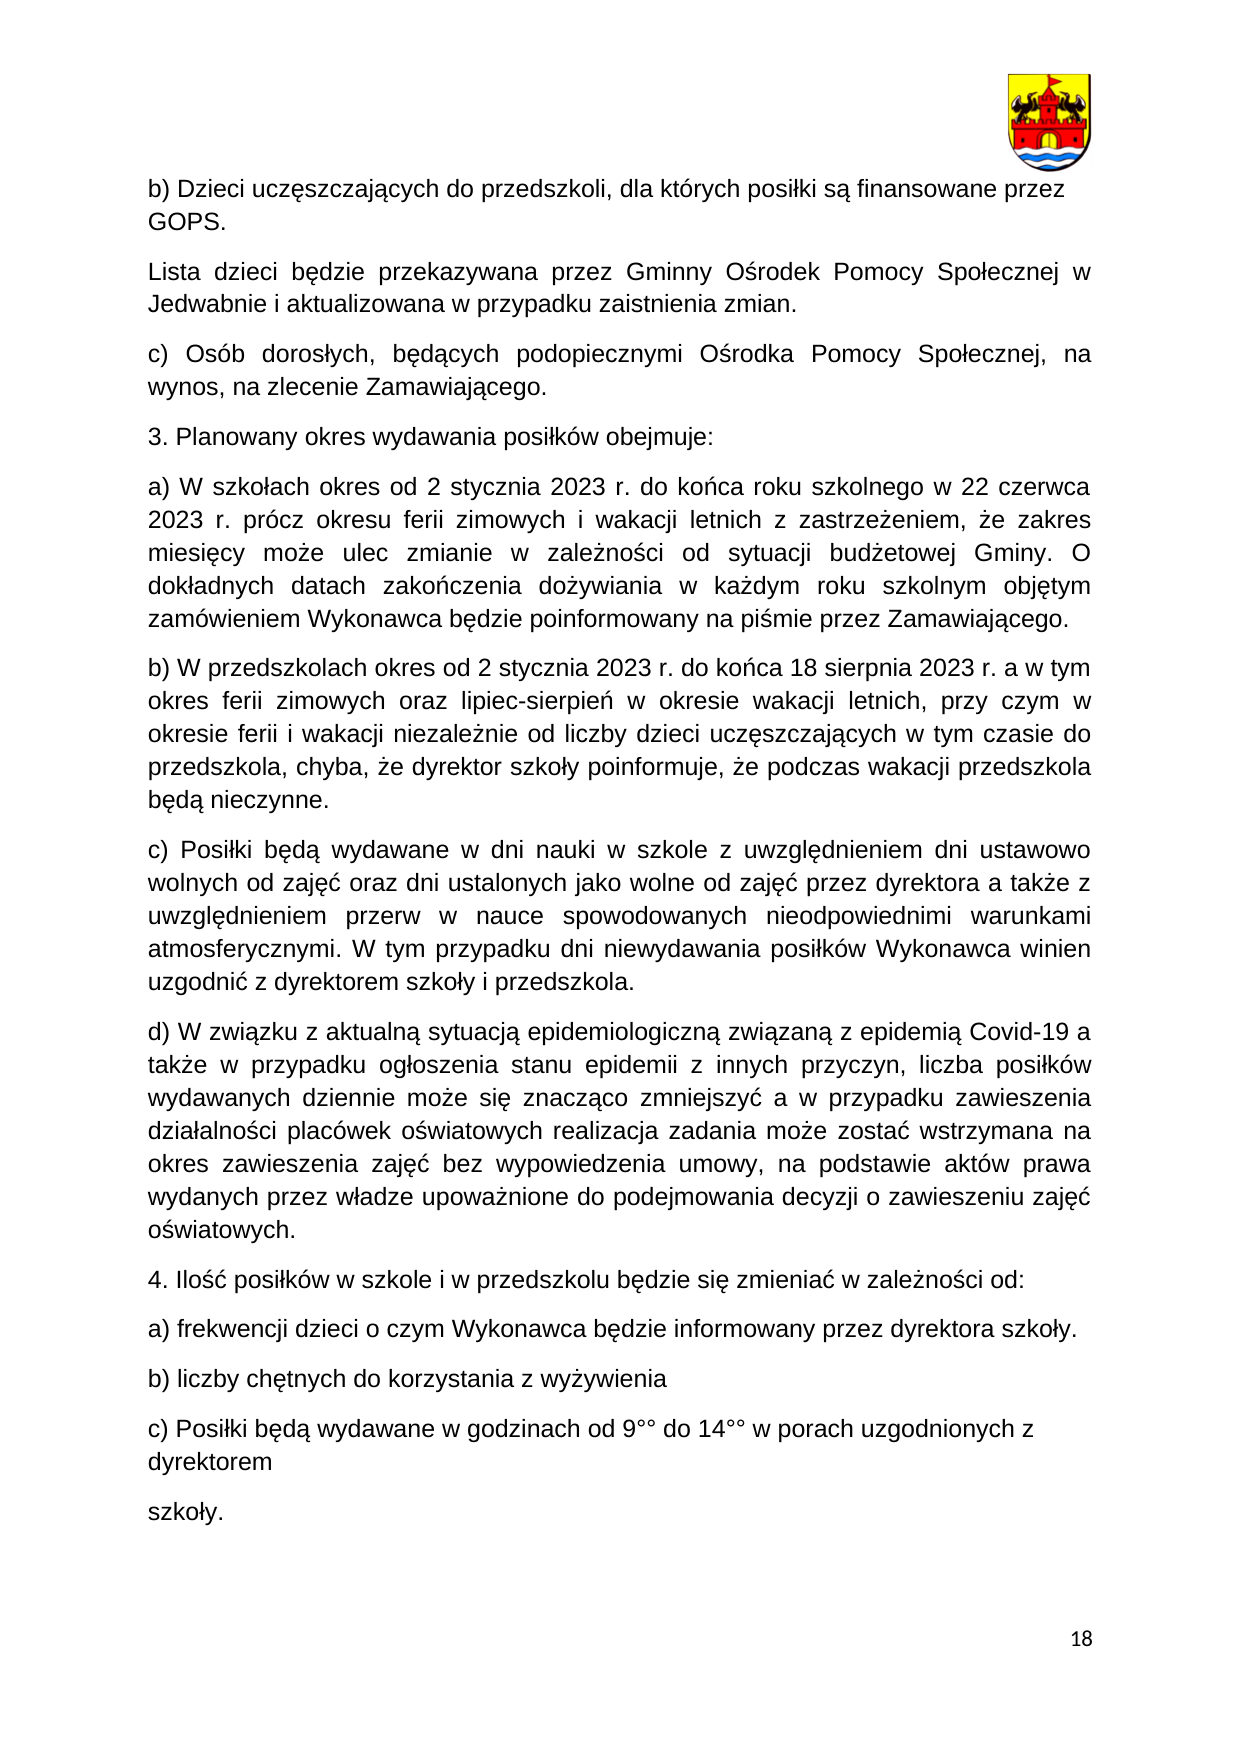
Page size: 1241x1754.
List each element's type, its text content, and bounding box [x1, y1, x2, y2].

text b) liczby chętnych do korzystania z wyżywienia [148, 1364, 1093, 1393]
text 4. Ilość posiłków w szkole i w przedszkolu będzie się zmieniać w zależności od: [148, 1265, 1093, 1293]
text d) W związku z aktualną sytuacją epidemiologiczną związaną z epidemią Covid-19 a także w przypadku ogłoszenia stanu epidemii z innych przyczyn, liczba posiłków wydawanych dziennie może się znacząco zmniejszyć a w przypadku zawieszenia działalności placówek oświatowych realizacja zadania może zostać wstrzymana na okres zawieszenia zajęć bez wypowiedzenia umowy, na podstawie aktów prawa wydanych przez władze upoważnione do podejmowania decyzji o zawieszeniu zajęć oświatowych. [148, 1017, 1093, 1244]
text b) Dzieci uczęszczających do przedszkoli, dla których posiłki są finansowane przez GOPS. [148, 174, 1093, 236]
text b) W przedszkolach okres od 2 stycznia 2023 r. do końca 18 sierpnia 2023 r. a w tym okres ferii zimowych oraz lipiec-sierpień w okresie wakacji letnich, przy czym w okresie ferii i wakacji niezależnie od liczby dzieci uczęszczających w tym czasie do przedszkola, chyba, że dyrektor szkoły poinformuje, że podczas wakacji przedszkola będą nieczynne. [148, 653, 1093, 814]
text szkoły. [148, 1496, 1093, 1525]
picture [1006, 73, 1093, 174]
text c) Posiłki będą wydawane w godzinach od 9°° do 14°° w porach uzgodnionych z dyrektorem [148, 1414, 1093, 1476]
text a) frekwencji dzieci o czym Wykonawca będzie informowany przez dyrektora szkoły. [148, 1314, 1093, 1343]
text a) W szkołach okres od 2 stycznia 2023 r. do końca roku szkolnego w 22 czerwca 2023 r. prócz okresu ferii zimowych i wakacji letnich z zastrzeżeniem, że zakres miesięcy może ulec zmianie w zależności od sytuacji budżetowej Gminy. O dokładnych datach zakończenia dożywiania w każdym roku szkolnym objętym zamówieniem Wykonawca będzie poinformowany na piśmie przez Zamawiającego. [148, 472, 1093, 632]
text 3. Planowany okres wydawania posiłków obejmuje: [148, 422, 1093, 451]
text Lista dzieci będzie przekazywana przez Gminny Ośrodek Pomocy Społecznej w Jedwabnie i aktualizowana w przypadku zaistnienia zmian. [148, 256, 1093, 318]
text c) Posiłki będą wydawane w dni nauki w szkole z uwzględnieniem dni ustawowo wolnych od zajęć oraz dni ustalonych jako wolne od zajęć przez dyrektora a także z uwzględnieniem przerw w nauce spowodowanych nieodpowiednimi warunkami atmosferycznymi. W tym przypadku dni niewydawania posiłków Wykonawca winien uzgodnić z dyrektorem szkoły i przedszkola. [148, 835, 1093, 996]
text c) Osób dorosłych, będących podopiecznymi Ośrodka Pomocy Społecznej, na wynos, na zlecenie Zamawiającego. [148, 339, 1093, 401]
